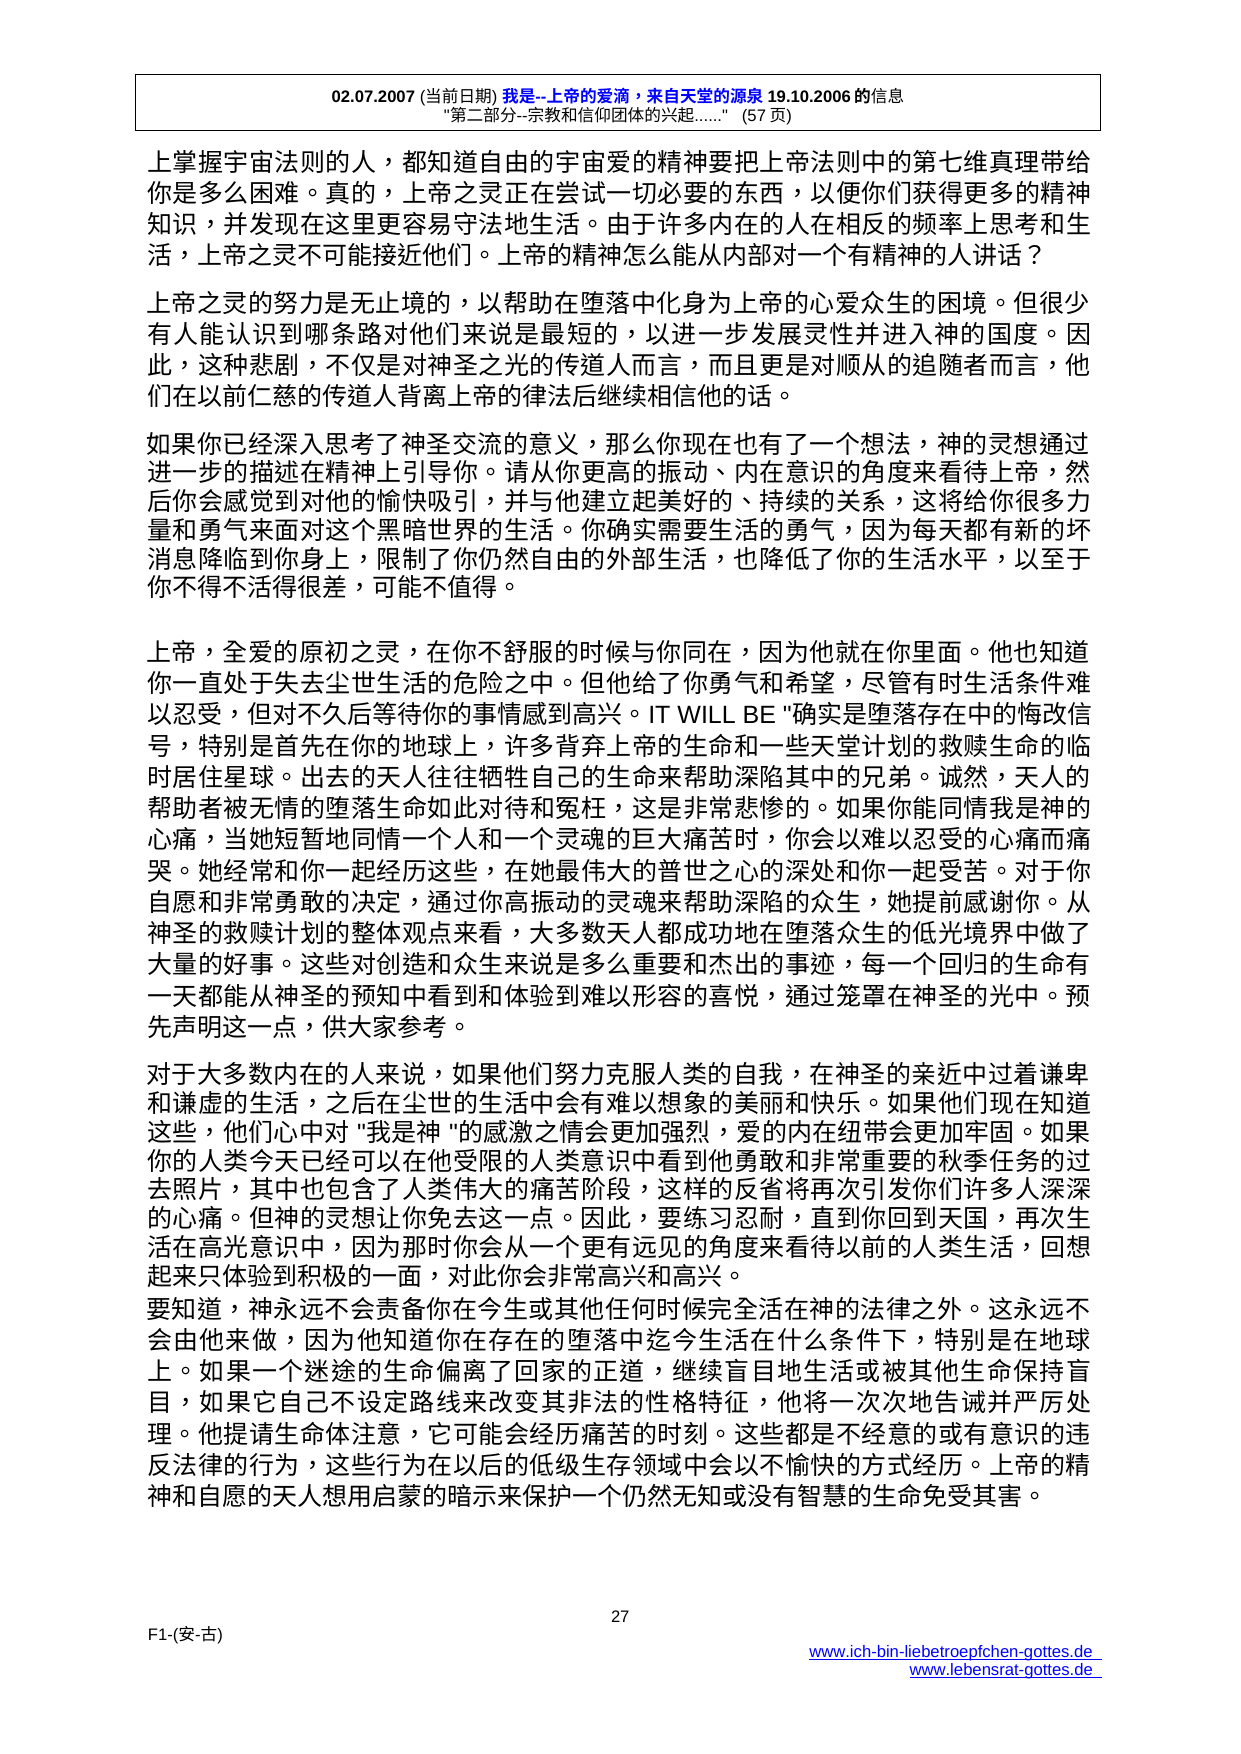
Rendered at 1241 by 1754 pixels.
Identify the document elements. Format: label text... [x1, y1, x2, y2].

text 上帝，全爱的原初之灵，在你不舒服的时候与你同在，因为他就在你里面。他也知道你一直处于失去尘世生活的危险之中。但他给了你勇气和希望，尽管有时生活条件难以忍受，但对不久后等待你的事情感到高兴。IT WILL BE "确实是堕落存在中的悔改信号，特别是首先在你的地球上，许多背弃上帝的生命和一些天堂计划的救赎生命的临时居住星球。出去的天人往往牺牲自己的生命来帮助深陷其中的兄弟。诚然，天人的帮助者被无情的堕落生命如此对待和冤枉，这是非常悲惨的。如果你能同情我是神的心痛，当她短暂地同情一个人和一个灵魂的巨大痛苦时，你会以难以忍受的心痛而痛哭。她经常和你一起经历这些，在她最伟大的普世之心的深处和你一起受苦。对于你自愿和非常勇敢的决定，通过你高振动的灵魂来帮助深陷的众生，她提前感谢你。从神圣的救赎计划的整体观点来看，大多数天人都成功地在堕落众生的低光境界中做了大量的好事。这些对创造和众生来说是多么重要和杰出的事迹，每一个回归的生命有一天都能从神圣的预知中看到和体验到难以形容的喜悦，通过笼罩在神圣的光中。预先声明这一点，供大家参考。 [146, 638, 1093, 1042]
text 上帝之灵的努力是无止境的，以帮助在堕落中化身为上帝的心爱众生的困境。但很少有人能认识到哪条路对他们来说是最短的，以进一步发展灵性并进入神的国度。因此，这种悲剧，不仅是对神圣之光的传道人而言，而且更是对顺从的追随者而言，他们在以前仁慈的传道人背离上帝的律法后继续相信他的话。 [146, 289, 1093, 411]
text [146, 148, 1093, 270]
text 对于大多数内在的人来说，如果他们努力克服人类的自我，在神圣的亲近中过着谦卑和谦虚的生活，之后在尘世的生活中会有难以想象的美丽和快乐。如果他们现在知道这些，他们心中对 "我是神 "的感激之情会更加强烈，爱的内在纽带会更加牢固。如果你的人类今天已经可以在他受限的人类意识中看到他勇敢和非常重要的秋季任务的过去照片，其中也包含了人类伟大的痛苦阶段，这样的反省将再次引发你们许多人深深的心痛。但神的灵想让你免去这一点。因此，要练习忍耐，直到你回到天国，再次生活在高光意识中，因为那时你会从一个更有远见的角度来看待以前的人类生活，回想起来只体验到积极的一面，对此你会非常高兴和高兴。 [146, 1060, 1093, 1291]
text 如果你已经深入思考了神圣交流的意义，那么你现在也有了一个想法，神的灵想通过进一步的描述在精神上引导你。请从你更高的振动、内在意识的角度来看待上帝，然后你会感觉到对他的愉快吸引，并与他建立起美好的、持续的关系，这将给你很多力量和勇气来面对这个黑暗世界的生活。你确实需要生活的勇气，因为每天都有新的坏消息降临到你身上，限制了你仍然自由的外部生活，也降低了你的生活水平，以至于你不得不活得很差，可能不值得。 [146, 430, 1093, 602]
text 要知道，神永远不会责备你在今生或其他任何时候完全活在神的法律之外。这永远不会由他来做，因为他知道你在存在的堕落中迄今生活在什么条件下，特别是在地球上。如果一个迷途的生命偏离了回家的正道，继续盲目地生活或被其他生命保持盲目，如果它自己不设定路线来改变其非法的性格特征，他将一次次地告诫并严厉处理。他提请生命体注意，它可能会经历痛苦的时刻。这些都是不经意的或有意识的违反法律的行为，这些行为在以后的低级生存领域中会以不愉快的方式经历。上帝的精神和自愿的天人想用启蒙的暗示来保护一个仍然无知或没有智慧的生命免受其害。 [146, 1295, 1093, 1511]
